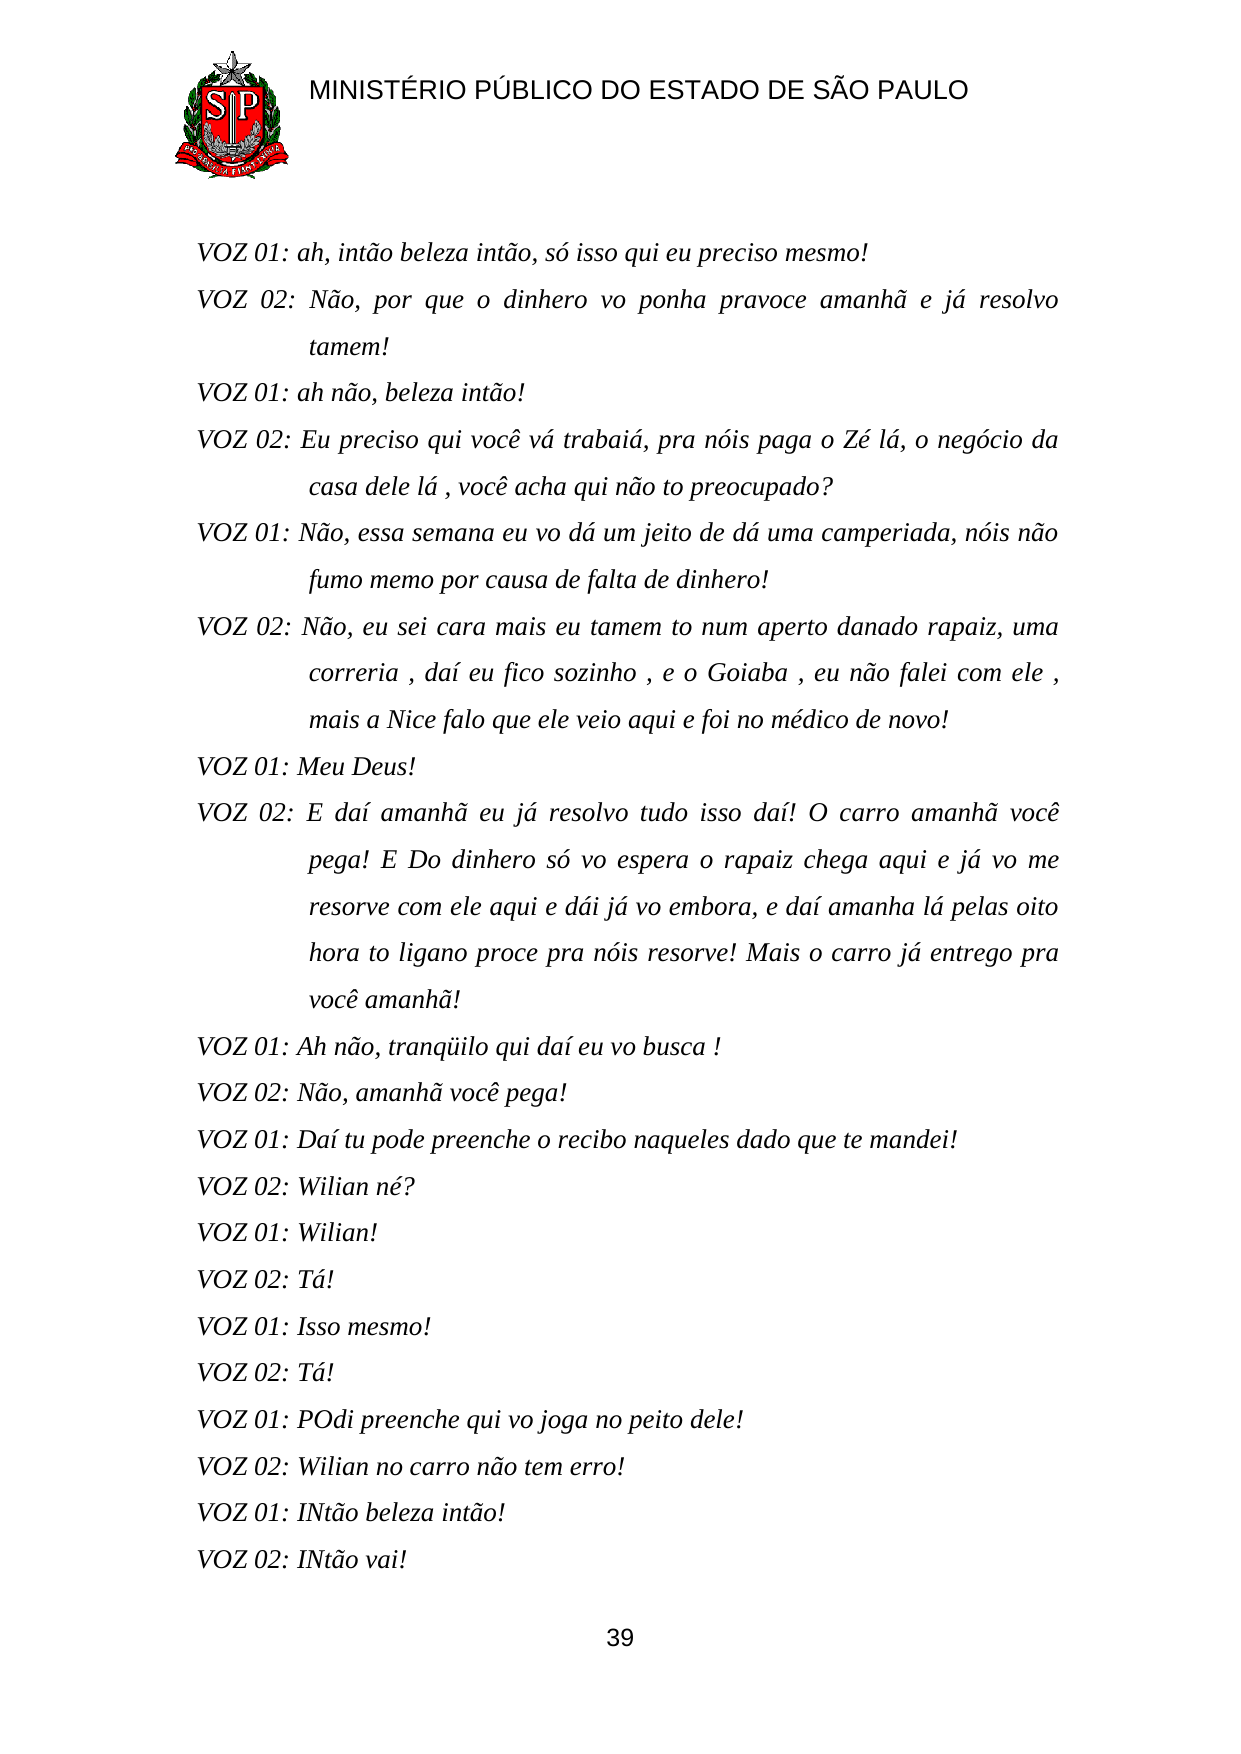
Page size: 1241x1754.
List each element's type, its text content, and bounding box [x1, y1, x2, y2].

text VOZ 01: Meu Deus! [196, 749, 1063, 781]
text VOZ 02: Não, amanhã você pega! [196, 1076, 1063, 1107]
text VOZ 02: Eu preciso qui você vá trabaiá, pra nóis paga o Zé lá, o negócio da casa dele lá , você acha qui não to preocupado? [196, 423, 1063, 501]
text VOZ 01: Wilian! [196, 1216, 1063, 1247]
text VOZ 01: Ah não, tranqüilo qui daí eu vo busca ! [196, 1029, 1063, 1061]
text VOZ 01: Isso mesmo! [196, 1309, 1063, 1341]
text VOZ 01: POdi preenche qui vo joga no peito dele! [196, 1403, 1063, 1434]
text VOZ 02: Não, por que o dinhero vo ponha pravoce amanhã e já resolvo tamem! [196, 283, 1063, 361]
text VOZ 01: ah não, beleza intão! [196, 376, 1063, 407]
text VOZ 01: INtão beleza intão! [196, 1496, 1063, 1527]
text VOZ 02: Wilian no carro não tem erro! [196, 1449, 1063, 1481]
text VOZ 02: Wilian né? [196, 1169, 1063, 1201]
text VOZ 01: Não, essa semana eu vo dá um jeito de dá uma camperiada, nóis não fumo memo por causa de falta de dinhero! [196, 516, 1063, 594]
picture [169, 49, 293, 182]
text VOZ 02: Não, eu sei cara mais eu tamem to num aperto danado rapaiz, uma correria , daí eu fico sozinho , e o Goiaba , eu não falei com ele , mais a Nice falo que ele veio aqui e foi no médico de novo! [196, 609, 1063, 734]
text VOZ 02: Tá! [196, 1263, 1063, 1294]
text VOZ 01: ah, intão beleza intão, só isso qui eu preciso mesmo! [196, 236, 1063, 267]
text VOZ 02: E daí amanhã eu já resolvo tudo isso daí! O carro amanhã você pega! E Do dinhero só vo espera o rapaiz chega aqui e já vo me resorve com ele aqui e dái já vo embora, e daí amanha lá pelas oito hora to ligano proce pra nóis resorve! Mais o carro já entrego pra você amanhã! [196, 796, 1063, 1014]
text VOZ 02: Tá! [196, 1356, 1063, 1387]
text VOZ 02: INtão vai! [196, 1543, 1063, 1574]
text VOZ 01: Daí tu pode preenche o recibo naqueles dado que te mandei! [196, 1123, 1063, 1154]
